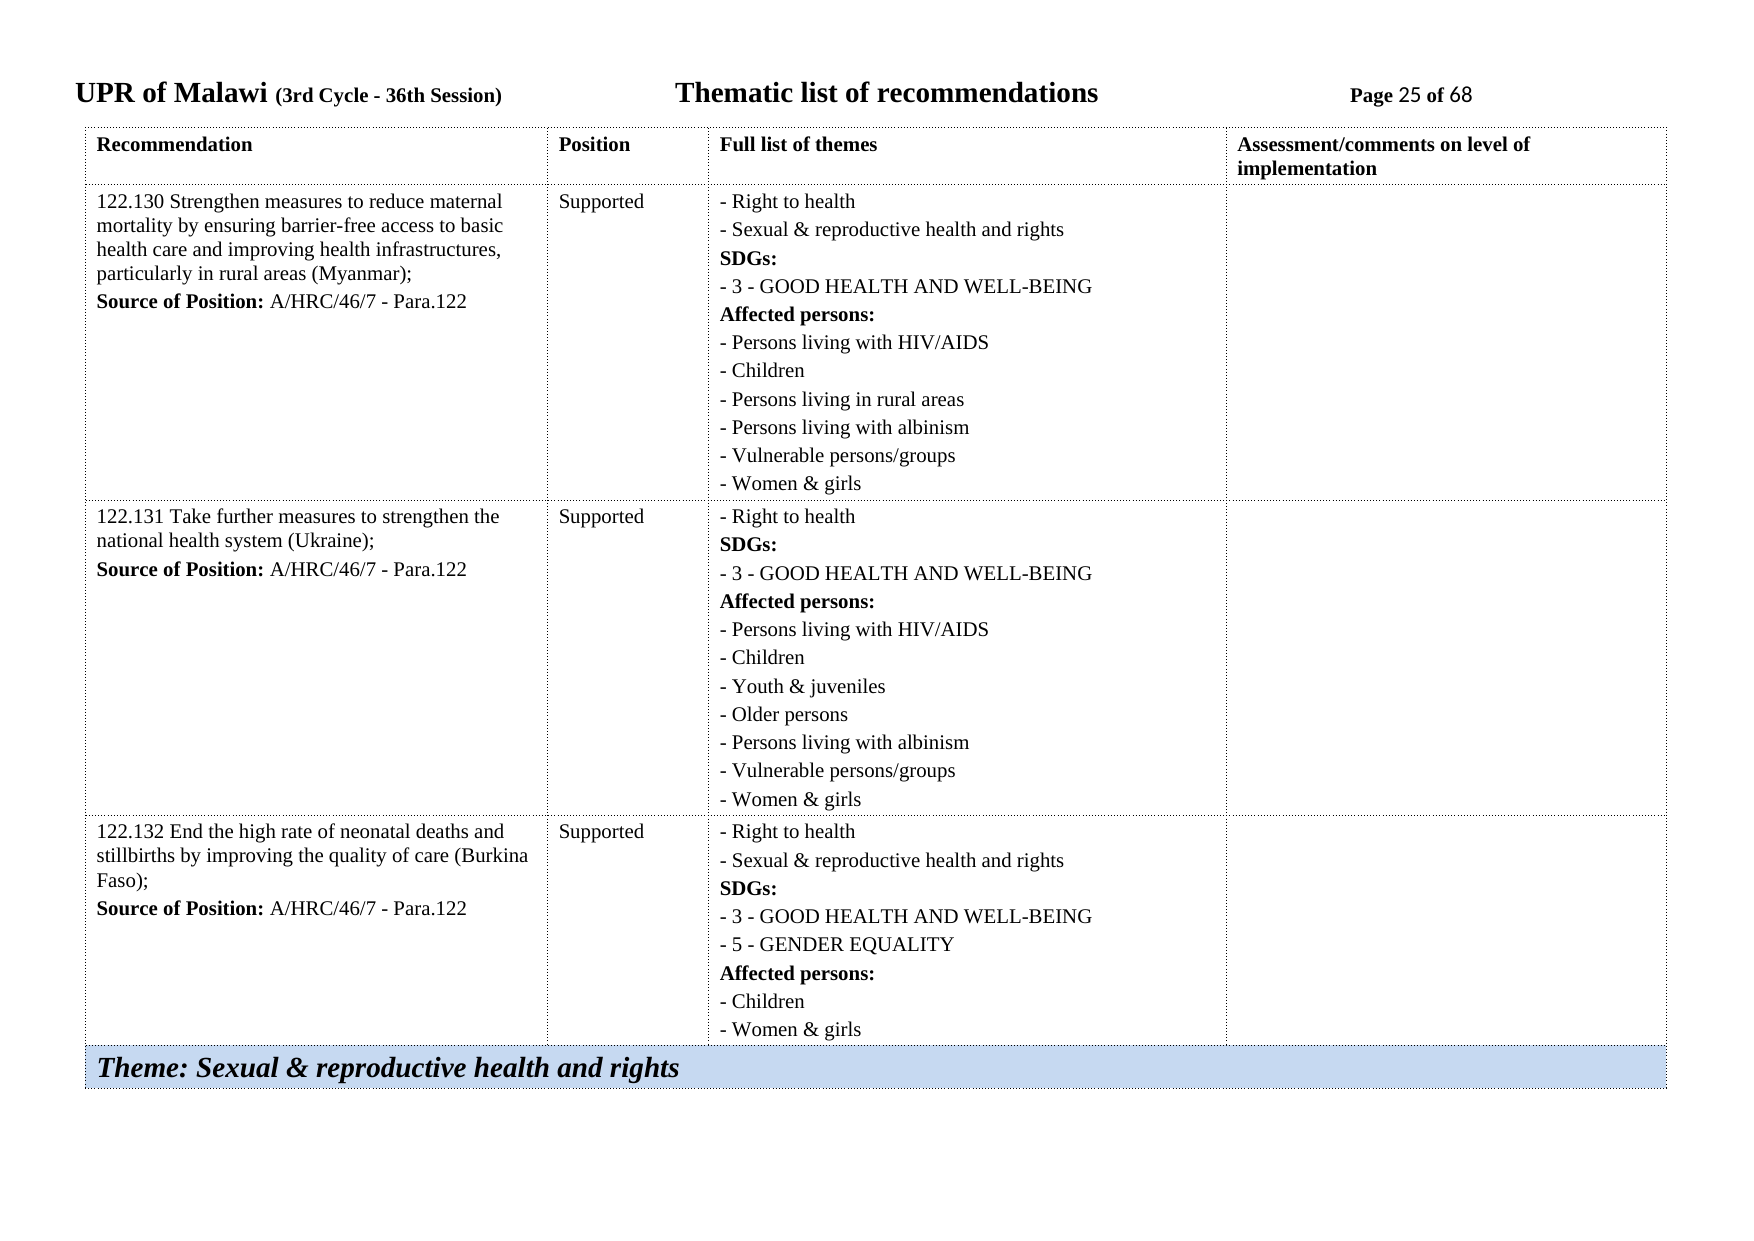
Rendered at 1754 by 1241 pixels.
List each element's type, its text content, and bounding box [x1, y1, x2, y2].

table_header Position [547, 127, 708, 184]
table_header Assessment/comments on level of implementation [1226, 127, 1666, 184]
table_cell 122.132 End the high rate of neonatal deaths and stillbirths by improving the quality of care (Burkina Faso); Source of Position: A/HRC/46/7 - Para.122 [85, 815, 547, 1045]
table_cell Supported [547, 500, 708, 815]
table_cell [1226, 815, 1666, 1045]
table_cell [1226, 184, 1666, 499]
table_cell - Right to health - Sexual & reproductive health and rights SDGs: - 3 - GOOD HEALTH AND WELL-BEING Affected persons: - Persons living with HIV/AIDS - Children - Persons living in rural areas - Persons living with albinism - Vulnerable persons/groups - Women & girls [708, 184, 1226, 499]
table_cell Supported [547, 815, 708, 1045]
table_cell Supported [547, 184, 708, 499]
table_header Full list of themes [708, 127, 1226, 184]
table_cell - Right to health - Sexual & reproductive health and rights SDGs: - 3 - GOOD HEALTH AND WELL-BEING - 5 - GENDER EQUALITY Affected persons: - Children - Women & girls [708, 815, 1226, 1045]
table_header Recommendation [85, 127, 547, 184]
table_cell - Right to health SDGs: - 3 - GOOD HEALTH AND WELL-BEING Affected persons: - Persons living with HIV/AIDS - Children - Youth & juveniles - Older persons - Persons living with albinism - Vulnerable persons/groups - Women & girls [708, 500, 1226, 815]
table_cell 122.130 Strengthen measures to reduce maternal mortality by ensuring barrier-free access to basic health care and improving health infrastructures, particularly in rural areas (Myanmar); Source of Position: A/HRC/46/7 - Para.122 [85, 184, 547, 499]
table_cell 122.131 Take further measures to strengthen the national health system (Ukraine); Source of Position: A/HRC/46/7 - Para.122 [85, 500, 547, 815]
table_cell Theme: Sexual & reproductive health and rights [85, 1045, 1666, 1088]
table_cell [1226, 500, 1666, 815]
